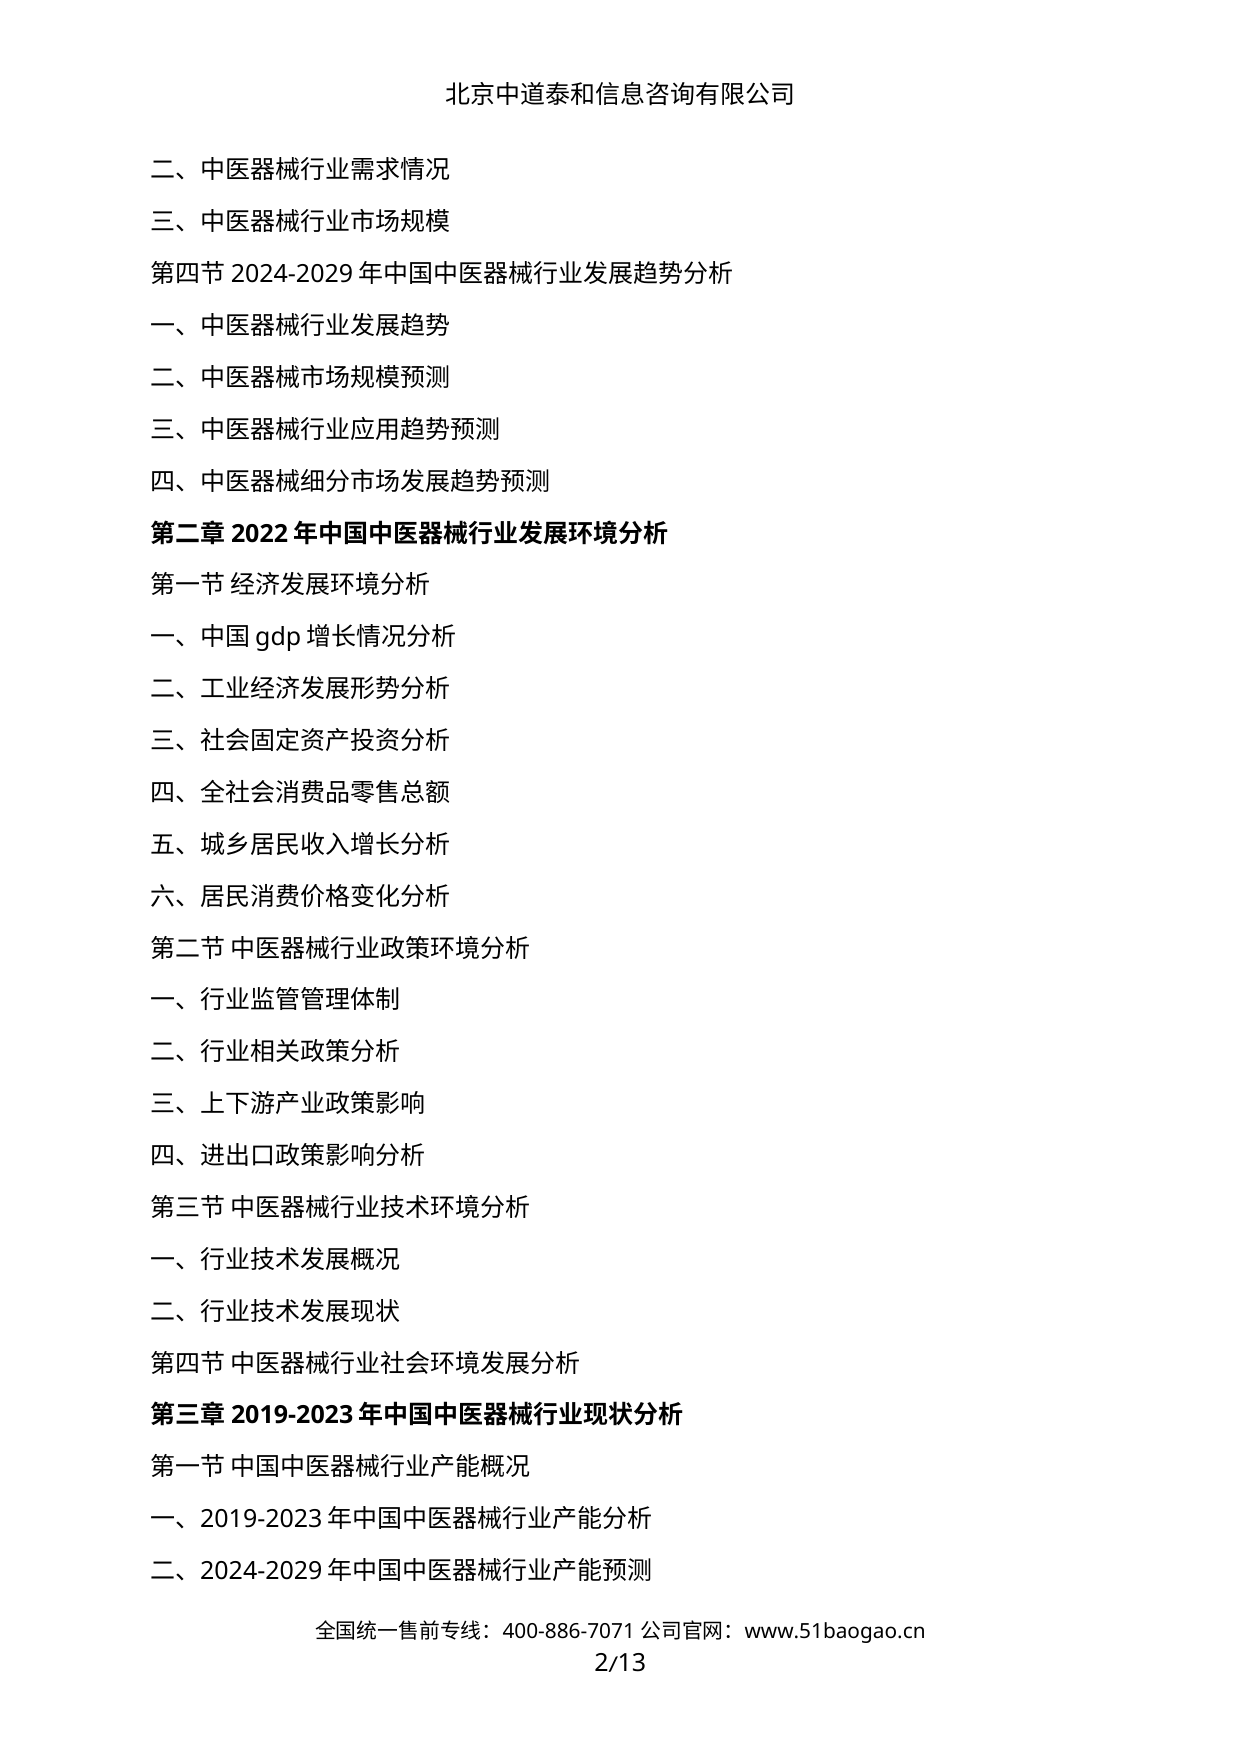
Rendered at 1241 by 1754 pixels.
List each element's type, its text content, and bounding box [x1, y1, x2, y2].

text 二、2024-2029年中国中医器械行业产能预测 [150, 1551, 1090, 1587]
text 第四节 2024-2029年中国中医器械行业发展趋势分析 [150, 254, 1090, 290]
text 三、中医器械行业应用趋势预测 [150, 409, 1090, 446]
text 一、2019-2023年中国中医器械行业产能分析 [150, 1499, 1090, 1535]
text 二、工业经济发展形势分析 [150, 669, 1090, 705]
text 第二章 2022年中国中医器械行业发展环境分析 [150, 513, 1090, 549]
text 四、中医器械细分市场发展趋势预测 [150, 461, 1090, 497]
text 第三章 2019-2023年中国中医器械行业现状分析 [150, 1395, 1090, 1431]
text 二、中医器械市场规模预测 [150, 357, 1090, 394]
text 三、社会固定资产投资分析 [150, 721, 1090, 757]
text 一、中国gdp增长情况分析 [150, 617, 1090, 653]
text 第二节 中医器械行业政策环境分析 [150, 928, 1090, 964]
text 三、中医器械行业市场规模 [150, 202, 1090, 238]
text 六、居民消费价格变化分析 [150, 876, 1090, 912]
text 一、中医器械行业发展趋势 [150, 306, 1090, 342]
text 第四节 中医器械行业社会环境发展分析 [150, 1343, 1090, 1379]
text 四、全社会消费品零售总额 [150, 772, 1090, 809]
text 二、中医器械行业需求情况 [150, 150, 1090, 186]
text 一、行业监管管理体制 [150, 980, 1090, 1016]
text 二、行业技术发展现状 [150, 1291, 1090, 1327]
text 第三节 中医器械行业技术环境分析 [150, 1187, 1090, 1224]
text 二、行业相关政策分析 [150, 1032, 1090, 1068]
text 五、城乡居民收入增长分析 [150, 824, 1090, 861]
text 一、行业技术发展概况 [150, 1239, 1090, 1276]
text 第一节 中国中医器械行业产能概况 [150, 1447, 1090, 1483]
text 三、上下游产业政策影响 [150, 1084, 1090, 1120]
text 第一节 经济发展环境分析 [150, 565, 1090, 601]
text 四、进出口政策影响分析 [150, 1136, 1090, 1172]
